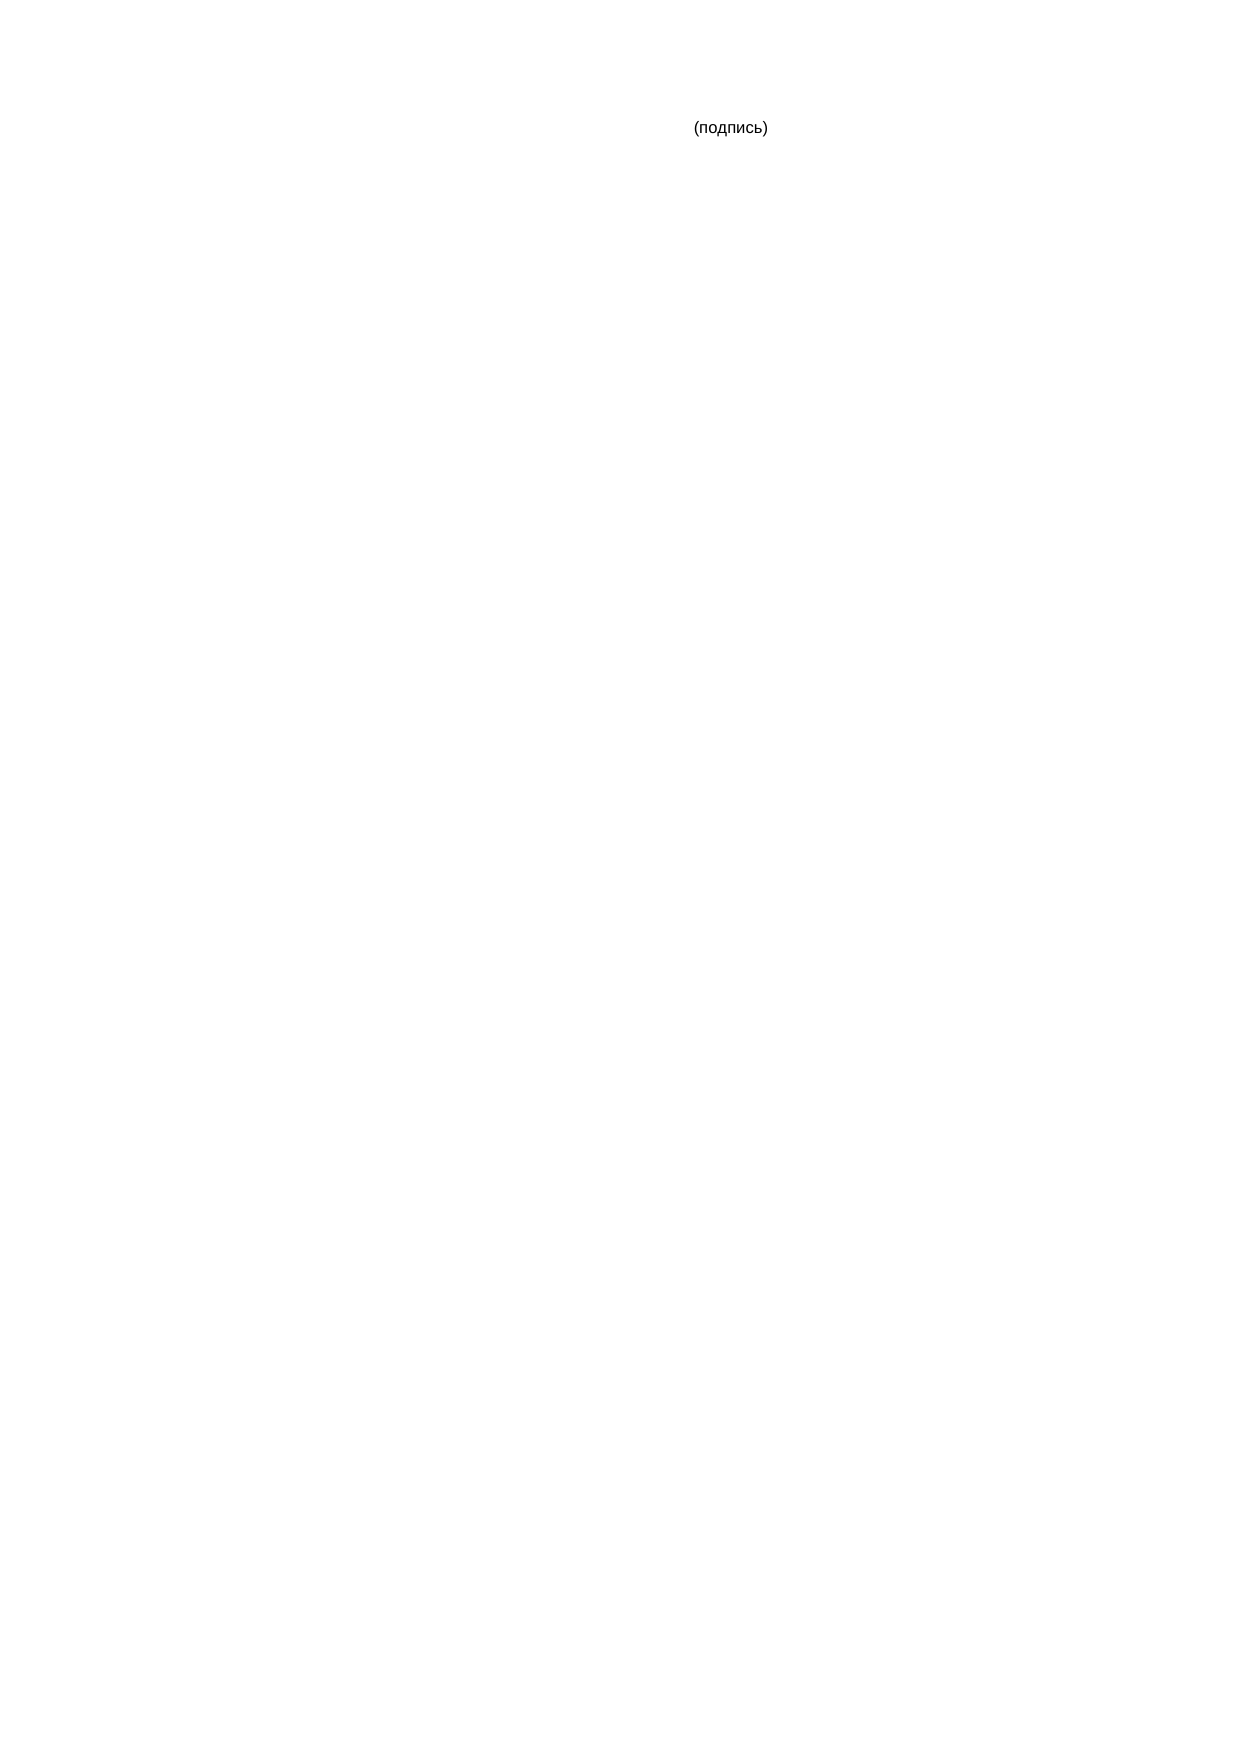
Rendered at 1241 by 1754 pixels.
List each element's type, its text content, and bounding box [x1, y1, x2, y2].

text (подпись) [177, 118, 1152, 137]
